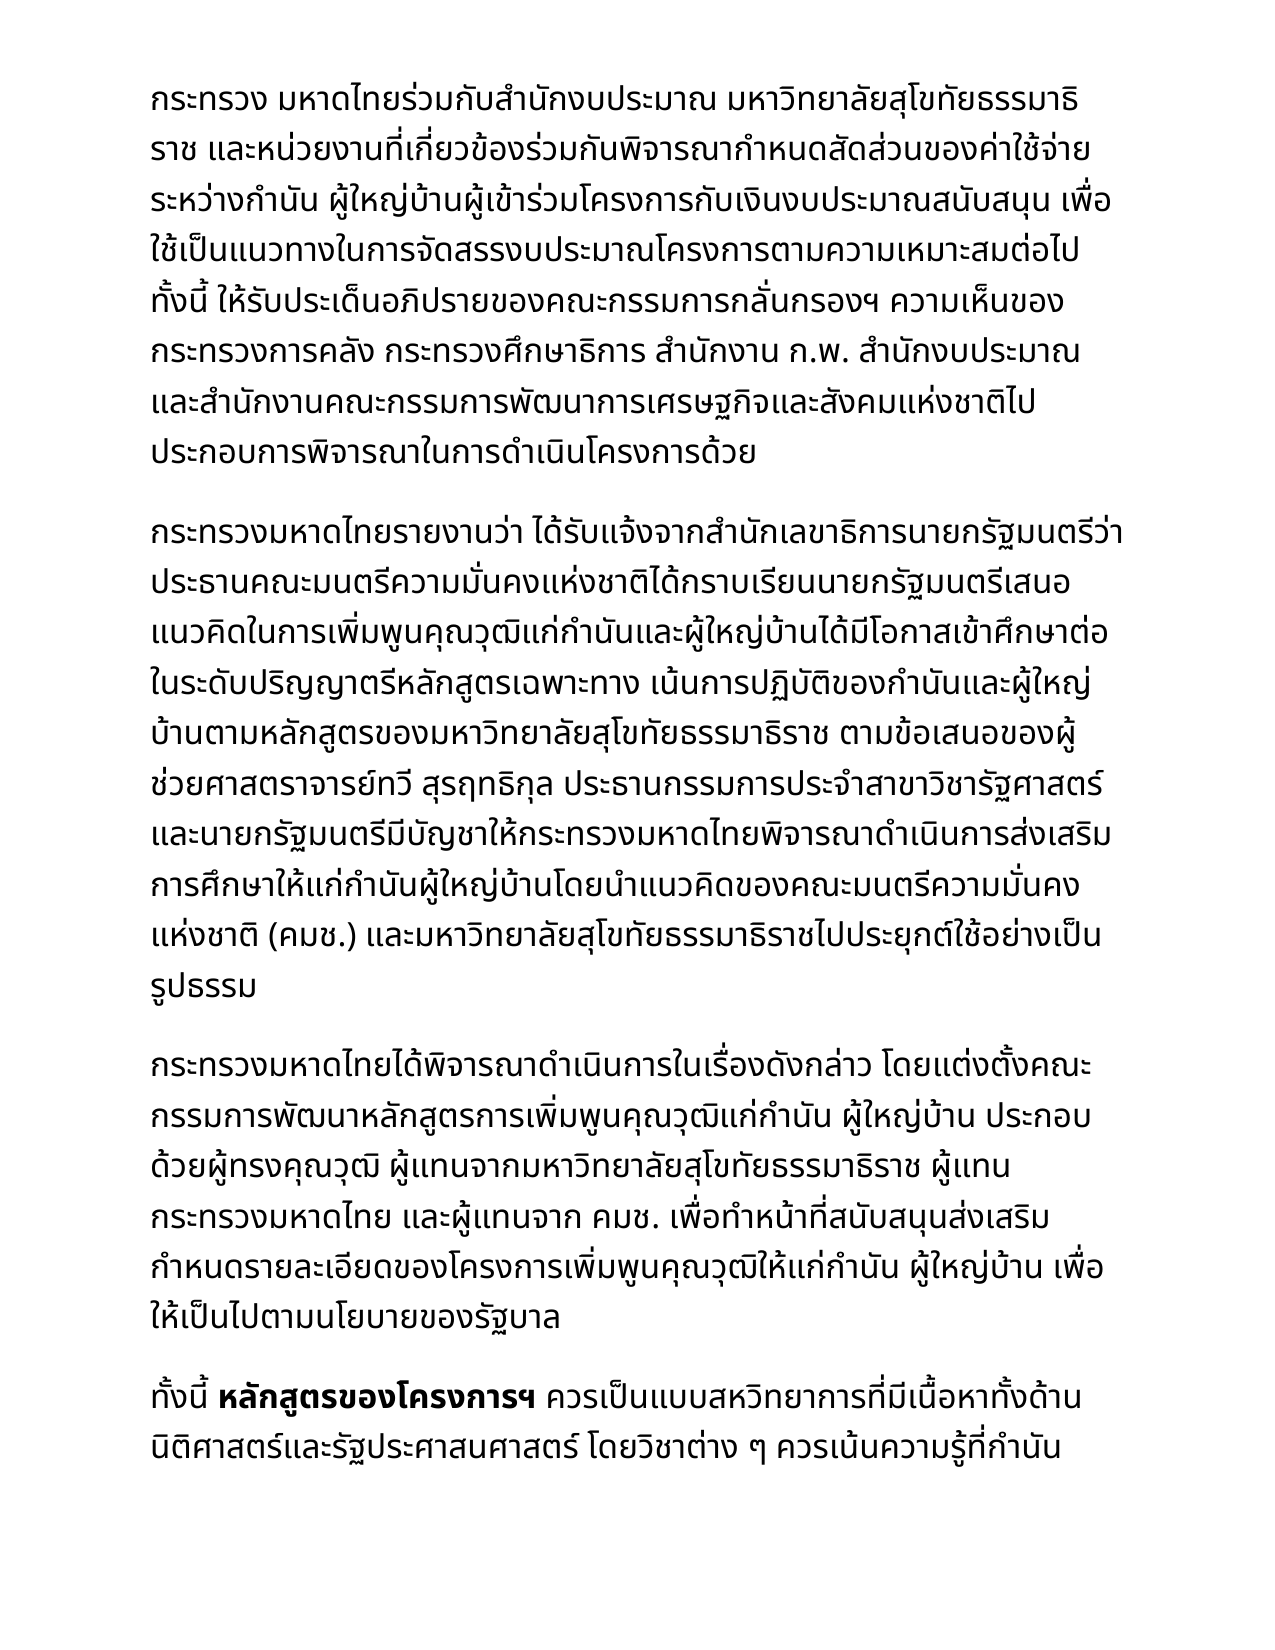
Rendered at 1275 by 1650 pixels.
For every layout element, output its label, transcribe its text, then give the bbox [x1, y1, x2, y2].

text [150, 75, 1125, 478]
text กระทรวงมหาดไทยรายงานว่า ได้รับแจ้งจากสำนักเลขาธิการนายกรัฐมนตรีว่า ประธานคณะมนตรีความมั่นคงแห่งชาติได้กราบเรียนนายกรัฐมนตรีเสนอแนวคิดในการเพิ่มพูนคุณวุฒิแก่กำนันและผู้ใหญ่บ้านได้มีโอกาสเข้าศึกษาต่อในระดับปริญญาตรีหลักสูตรเฉพาะทาง เน้นการปฏิบัติของกำนันและผู้ใหญ่บ้านตามหลักสูตรของมหาวิทยาลัยสุโขทัยธรรมาธิราช ตามข้อเสนอของผู้ช่วยศาสตราจารย์ทวี สุรฤทธิกุล ประธานกรรมการประจำสาขาวิชารัฐศาสตร์ และนายกรัฐมนตรีมีบัญชาให้กระทรวงมหาดไทยพิจารณาดำเนินการส่งเสริมการศึกษาให้แก่กำนันผู้ใหญ่บ้านโดยนำแนวคิดของคณะมนตรีความมั่นคงแห่งชาติ (คมช.) และมหาวิทยาลัยสุโขทัยธรรมาธิราชไปประยุกต์ใช้อย่างเป็นรูปธรรม [150, 508, 1125, 1012]
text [150, 1373, 1125, 1474]
text กระทรวงมหาดไทยได้พิจารณาดำเนินการในเรื่องดังกล่าว โดยแต่งตั้งคณะกรรมการพัฒนาหลักสูตรการเพิ่มพูนคุณวุฒิแก่กำนัน ผู้ใหญ่บ้าน ประกอบด้วยผู้ทรงคุณวุฒิ ผู้แทนจากมหาวิทยาลัยสุโขทัยธรรมาธิราช ผู้แทนกระทรวงมหาดไทย และผู้แทนจาก คมช. เพื่อทำหน้าที่สนับสนุนส่งเสริม กำหนดรายละเอียดของโครงการเพิ่มพูนคุณวุฒิให้แก่กำนัน ผู้ใหญ่บ้าน เพื่อให้เป็นไปตามนโยบายของรัฐบาล [150, 1041, 1125, 1344]
